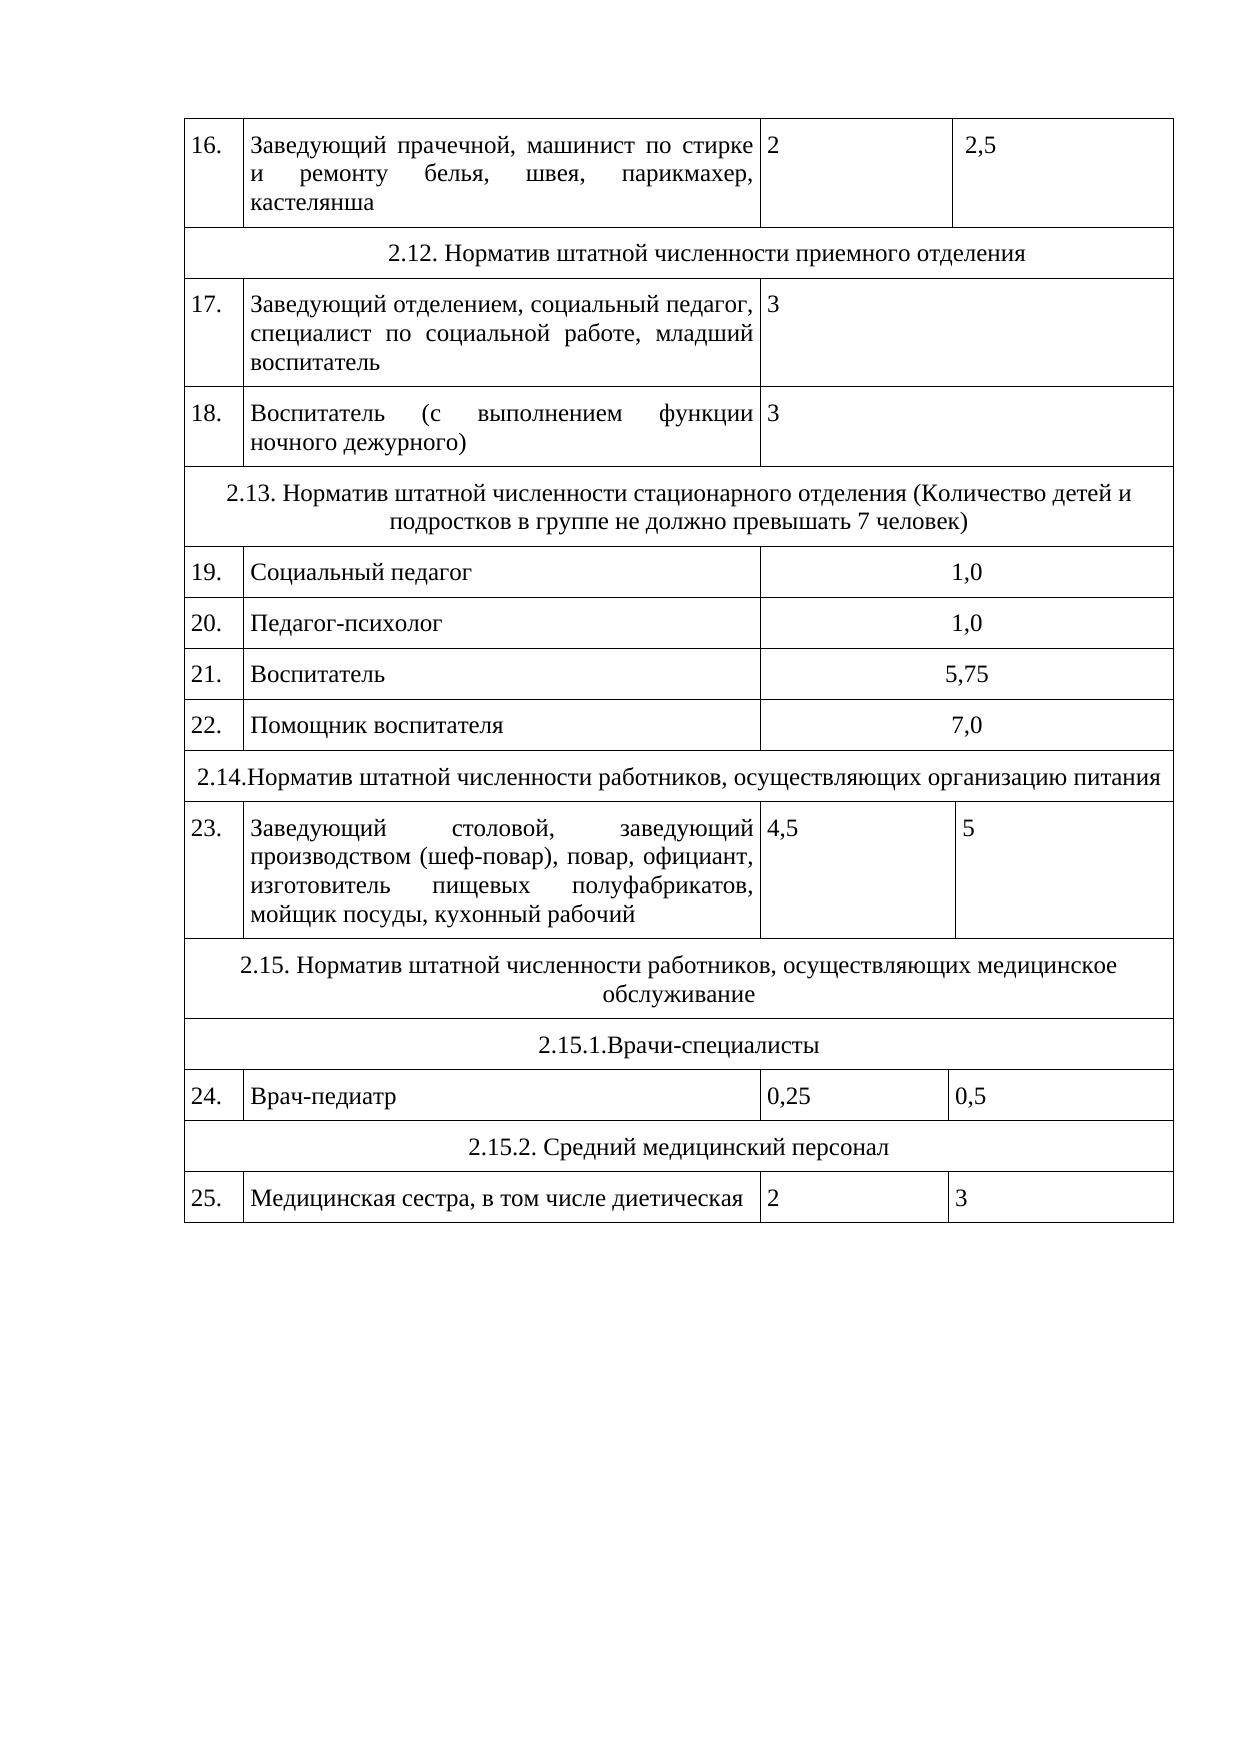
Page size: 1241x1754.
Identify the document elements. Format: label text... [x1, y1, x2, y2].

table_cell 5 [956, 802, 1173, 938]
table_cell 16. [185, 119, 243, 227]
table_cell Помощник воспитателя [244, 700, 760, 750]
table_cell Социальный педагог [244, 547, 760, 597]
table_cell Заведующий столовой, заведующий производством (шеф-повар), повар, официант, изготовитель пищевых полуфабрикатов, мойщик посуды, кухонный рабочий [244, 802, 760, 938]
table_cell 23. [185, 802, 243, 938]
table_cell 21. [185, 649, 243, 699]
table_cell 3 [761, 387, 1173, 466]
table_cell 1,0 [761, 547, 1173, 597]
table_cell 18. [185, 387, 243, 466]
table_cell 17. [185, 279, 243, 386]
table_cell Заведующий отделением, социальный педагог, специалист по социальной работе, младший воспитатель [244, 279, 760, 386]
table_cell Педагог-психолог [244, 598, 760, 648]
table_cell 2 [761, 1172, 948, 1222]
table_cell Врач-педиатр [244, 1070, 760, 1120]
table_cell 2.13. Норматив штатной численности стационарного отделения (Количество детей и подростков в группе не должно превышать 7 человек) [185, 467, 1173, 546]
table_cell 1,0 [761, 598, 1173, 648]
table_cell 19. [185, 547, 243, 597]
table_cell 3 [761, 279, 1173, 386]
table_cell 0,25 [761, 1070, 948, 1120]
table_cell Медицинская сестра, в том числе диетическая [244, 1172, 760, 1222]
table_cell 0,5 [949, 1070, 1173, 1120]
table_cell 7,0 [761, 700, 1173, 750]
table_cell 20. [185, 598, 243, 648]
table_cell 2.15. Норматив штатной численности работников, осуществляющих медицинское обслуживание [185, 939, 1173, 1018]
table_cell Заведующий прачечной, машинист по стирке и ремонту белья, швея, парикмахер, кастелянша [244, 119, 760, 227]
table_cell 2 [761, 119, 952, 227]
table_cell 24. [185, 1070, 243, 1120]
table_cell 25. [185, 1172, 243, 1222]
table_cell 4,5 [761, 802, 955, 938]
table_cell 22. [185, 700, 243, 750]
table_cell 2.15.2. Средний медицинский персонал [185, 1121, 1173, 1171]
table_cell Воспитатель [244, 649, 760, 699]
table_cell 2.14.Норматив штатной численности работников, осуществляющих организацию питания [185, 751, 1173, 801]
table_cell 5,75 [761, 649, 1173, 699]
table_cell 2,5 [953, 119, 1173, 227]
table_cell Воспитатель (с выполнением функции ночного дежурного) [244, 387, 760, 466]
table_cell 3 [949, 1172, 1173, 1222]
table_cell 2.15.1.Врачи-специалисты [185, 1019, 1173, 1069]
table_cell 2.12. Норматив штатной численности приемного отделения [185, 228, 1173, 278]
